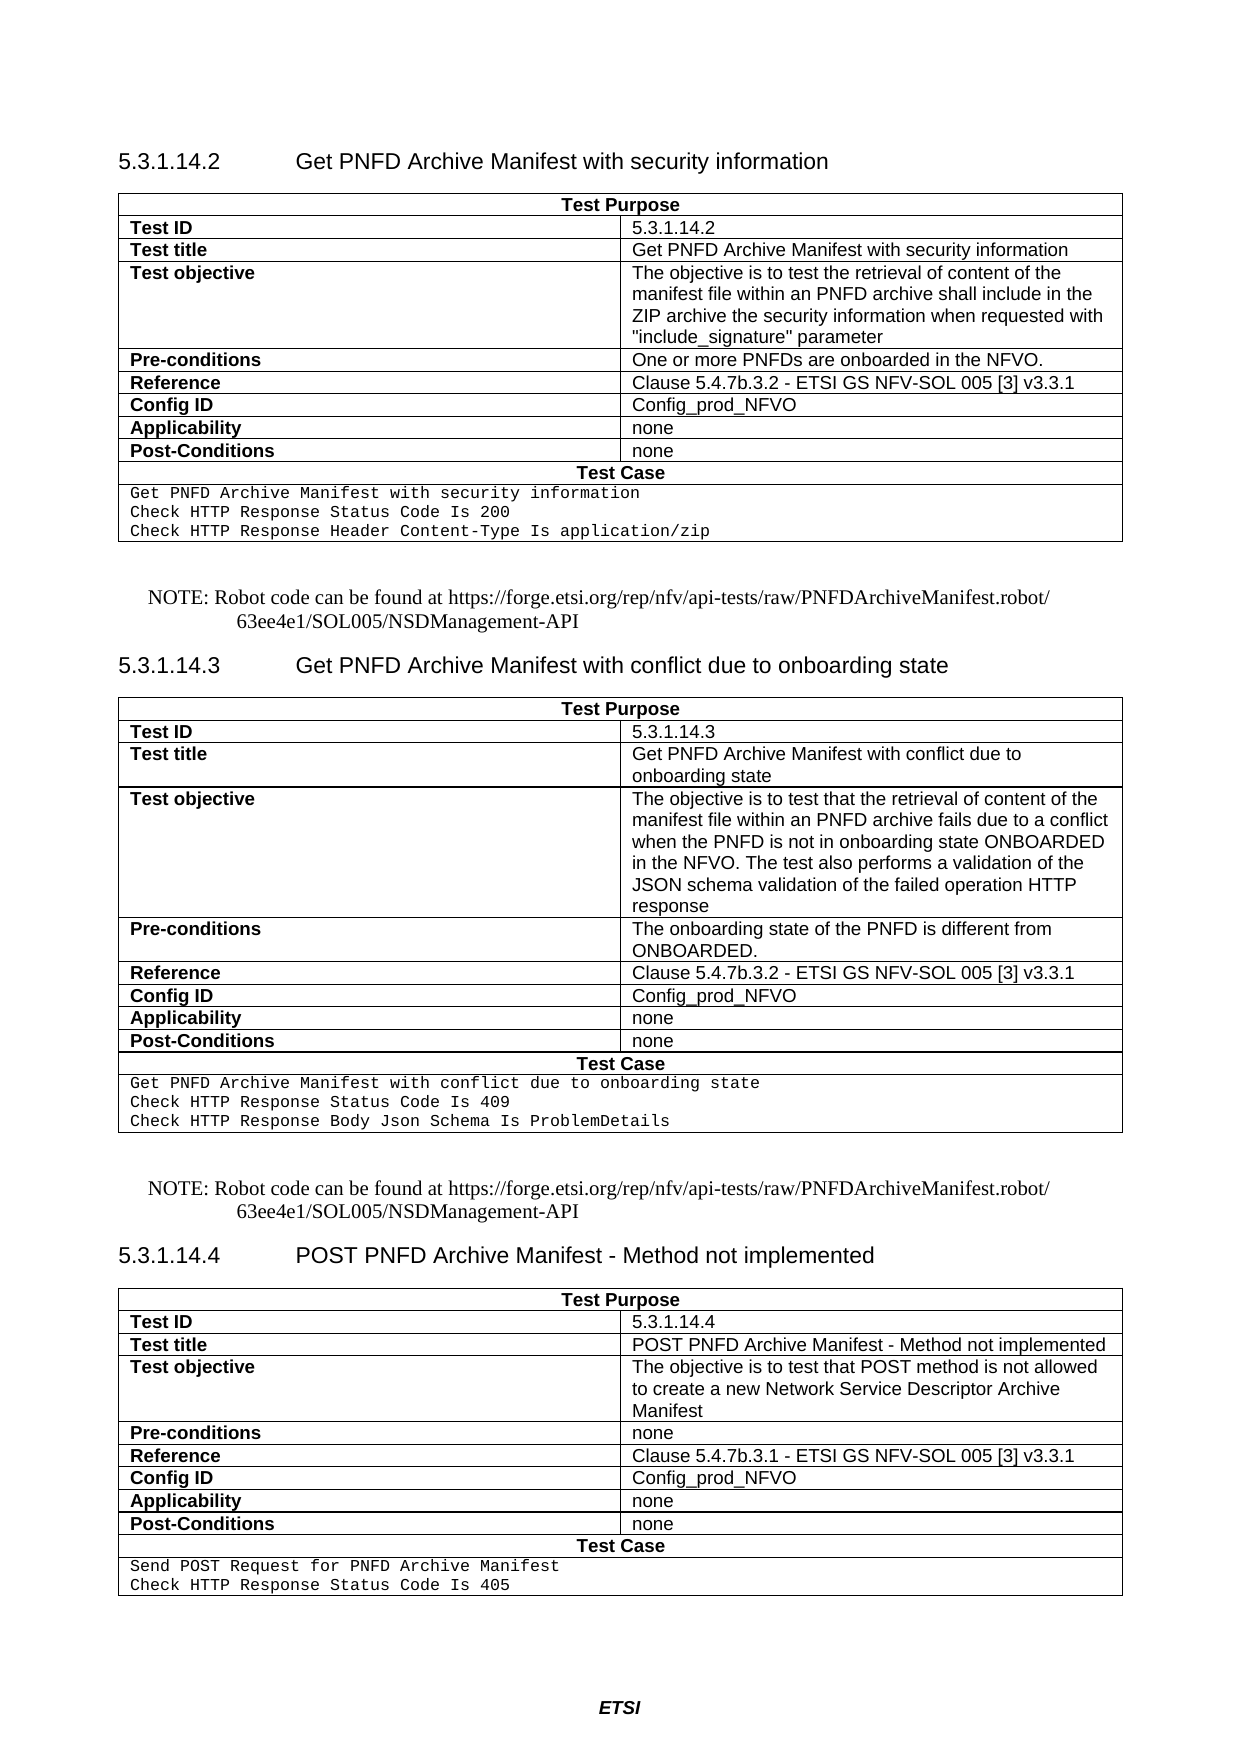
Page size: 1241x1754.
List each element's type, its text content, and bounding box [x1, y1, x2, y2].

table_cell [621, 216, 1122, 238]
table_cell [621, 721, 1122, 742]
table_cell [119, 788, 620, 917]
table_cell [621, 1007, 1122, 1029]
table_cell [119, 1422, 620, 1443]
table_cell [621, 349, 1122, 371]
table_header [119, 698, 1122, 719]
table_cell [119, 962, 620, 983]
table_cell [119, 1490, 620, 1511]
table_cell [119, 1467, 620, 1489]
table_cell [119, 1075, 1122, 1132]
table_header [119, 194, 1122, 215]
subtitle 5.3.1.14.4 POST PNFD Archive Manifest - Method not implemented [118, 1242, 1122, 1269]
subtitle 5.3.1.14.2 Get PNFD Archive Manifest with security information [118, 148, 1122, 174]
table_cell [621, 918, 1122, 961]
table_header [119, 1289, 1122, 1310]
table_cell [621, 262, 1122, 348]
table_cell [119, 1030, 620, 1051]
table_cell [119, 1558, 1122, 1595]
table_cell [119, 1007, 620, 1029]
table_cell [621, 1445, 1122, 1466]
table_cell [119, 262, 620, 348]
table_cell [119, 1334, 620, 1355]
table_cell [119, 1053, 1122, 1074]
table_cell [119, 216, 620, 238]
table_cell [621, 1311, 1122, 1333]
text NOTE: Robot code can be found at https://forge.etsi.org/rep/nfv/api-tests/raw/PNFDArchiveManifest.robot/63ee4e1/SOL005/NSDManagement-API [148, 1175, 1122, 1223]
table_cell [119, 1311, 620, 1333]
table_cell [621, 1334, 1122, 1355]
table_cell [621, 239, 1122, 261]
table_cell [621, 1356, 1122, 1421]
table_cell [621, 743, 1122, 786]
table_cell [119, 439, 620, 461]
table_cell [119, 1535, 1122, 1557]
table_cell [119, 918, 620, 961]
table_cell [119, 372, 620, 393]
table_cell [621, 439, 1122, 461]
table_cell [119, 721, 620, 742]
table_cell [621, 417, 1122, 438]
text NOTE: Robot code can be found at https://forge.etsi.org/rep/nfv/api-tests/raw/PNFDArchiveManifest.robot/63ee4e1/SOL005/NSDManagement-API [148, 585, 1122, 633]
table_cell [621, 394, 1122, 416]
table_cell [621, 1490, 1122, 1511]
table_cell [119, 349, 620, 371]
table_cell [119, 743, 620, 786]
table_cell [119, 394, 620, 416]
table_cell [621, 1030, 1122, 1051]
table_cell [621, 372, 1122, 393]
subtitle 5.3.1.14.3 Get PNFD Archive Manifest with conflict due to onboarding state [118, 652, 1122, 678]
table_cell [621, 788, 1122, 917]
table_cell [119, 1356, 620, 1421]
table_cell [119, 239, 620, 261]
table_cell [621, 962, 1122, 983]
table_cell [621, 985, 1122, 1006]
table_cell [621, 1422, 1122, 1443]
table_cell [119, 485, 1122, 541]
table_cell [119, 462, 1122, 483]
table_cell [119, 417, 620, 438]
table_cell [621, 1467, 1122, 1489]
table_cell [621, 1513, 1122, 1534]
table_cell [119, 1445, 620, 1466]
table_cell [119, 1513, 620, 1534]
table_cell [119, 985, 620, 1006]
